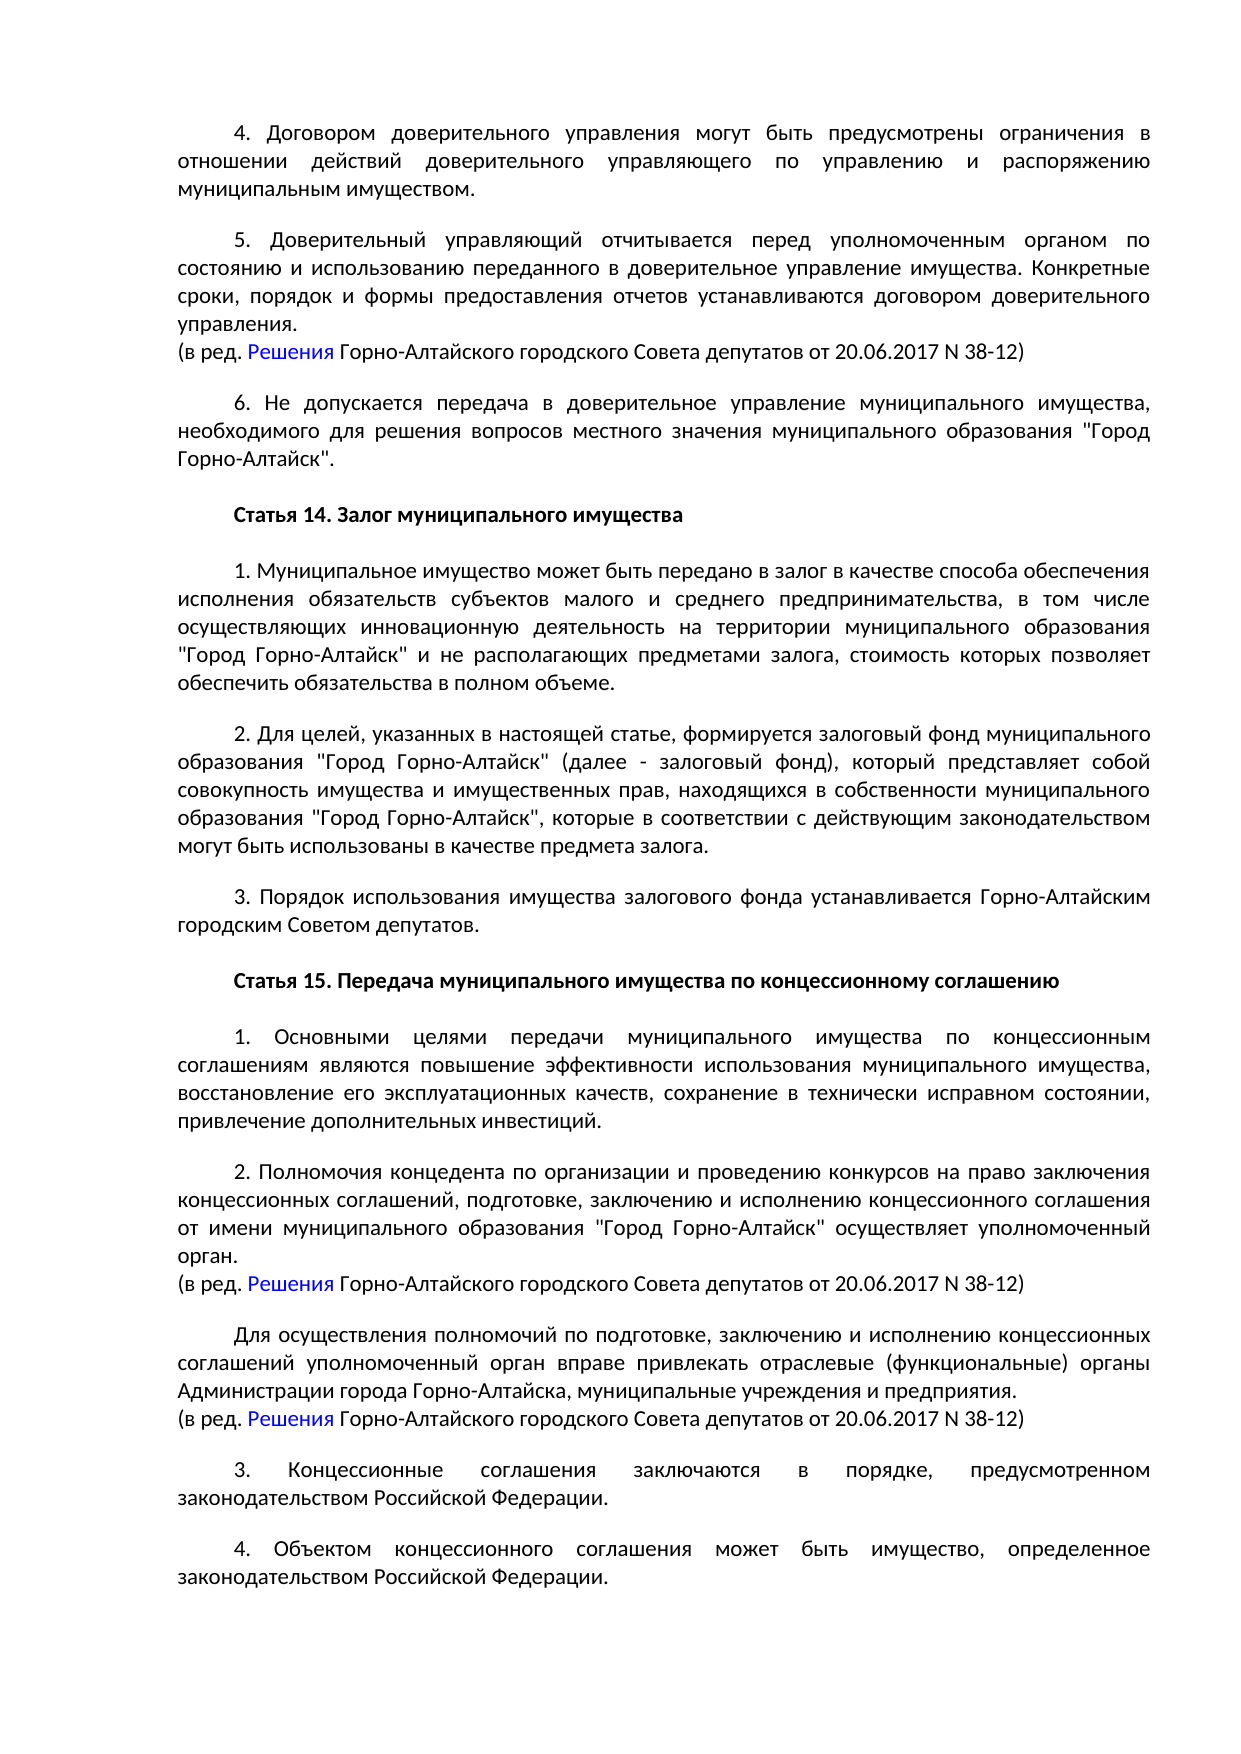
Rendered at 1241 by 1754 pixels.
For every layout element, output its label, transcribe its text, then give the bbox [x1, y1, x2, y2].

text 3. Порядок использования имущества залогового фонда устанавливается Горно-Алтайским городским Советом депутатов. [177, 882, 1152, 938]
text 3. Концессионные соглашения заключаются в порядке, предусмотренном законодательством Российской Федерации. [177, 1455, 1152, 1511]
text Для осуществления полномочий по подготовке, заключению и исполнению концессионных соглашений уполномоченный орган вправе привлекать отраслевые (функциональные) органы Администрации города Горно-Алтайска, муниципальные учреждения и предприятия. [177, 1320, 1152, 1404]
text 6. Не допускается передача в доверительное управление муниципального имущества, необходимого для решения вопросов местного значения муниципального образования "Город Горно-Алтайск". [177, 388, 1152, 472]
text 2. Для целей, указанных в настоящей статье, формируется залоговый фонд муниципального образования "Город Горно-Алтайск" (далее - залоговый фонд), который представляет собой совокупность имущества и имущественных прав, находящихся в собственности муниципального образования "Город Горно-Алтайск", которые в соответствии с действующим законодательством могут быть использованы в качестве предмета залога. [177, 719, 1152, 859]
text 5. Доверительный управляющий отчитывается перед уполномоченным органом по состоянию и использованию переданного в доверительное управление имущества. Конкретные сроки, порядок и формы предоставления отчетов устанавливаются договором доверительного управления. [177, 225, 1152, 337]
text 1. Основными целями передачи муниципального имущества по концессионным соглашениям являются повышение эффективности использования муниципального имущества, восстановление его эксплуатационных качеств, сохранение в технически исправном состоянии, привлечение дополнительных инвестиций. [177, 1022, 1152, 1134]
text 4. Договором доверительного управления могут быть предусмотрены ограничения в отношении действий доверительного управляющего по управлению и распоряжению муниципальным имуществом. [177, 118, 1152, 202]
text 4. Объектом концессионного соглашения может быть имущество, определенное законодательством Российской Федерации. [177, 1534, 1152, 1590]
text 1. Муниципальное имущество может быть передано в залог в качестве способа обеспечения исполнения обязательств субъектов малого и среднего предпринимательства, в том числе осуществляющих инновационную деятельность на территории муниципального образования "Город Горно-Алтайск" и не располагающих предметами залога, стоимость которых позволяет обеспечить обязательства в полном объеме. [177, 556, 1152, 696]
title Статья 15. Передача муниципального имущества по концессионному соглашению [177, 966, 1152, 994]
text (в ред. Решения Горно-Алтайского городского Совета депутатов от 20.06.2017 N 38-12) [177, 1269, 1152, 1297]
text (в ред. Решения Горно-Алтайского городского Совета депутатов от 20.06.2017 N 38-12) [177, 1404, 1152, 1432]
text (в ред. Решения Горно-Алтайского городского Совета депутатов от 20.06.2017 N 38-12) [177, 337, 1152, 365]
title Статья 14. Залог муниципального имущества [177, 500, 1152, 528]
text 2. Полномочия концедента по организации и проведению конкурсов на право заключения концессионных соглашений, подготовке, заключению и исполнению концессионного соглашения от имени муниципального образования "Город Горно-Алтайск" осуществляет уполномоченный орган. [177, 1157, 1152, 1269]
